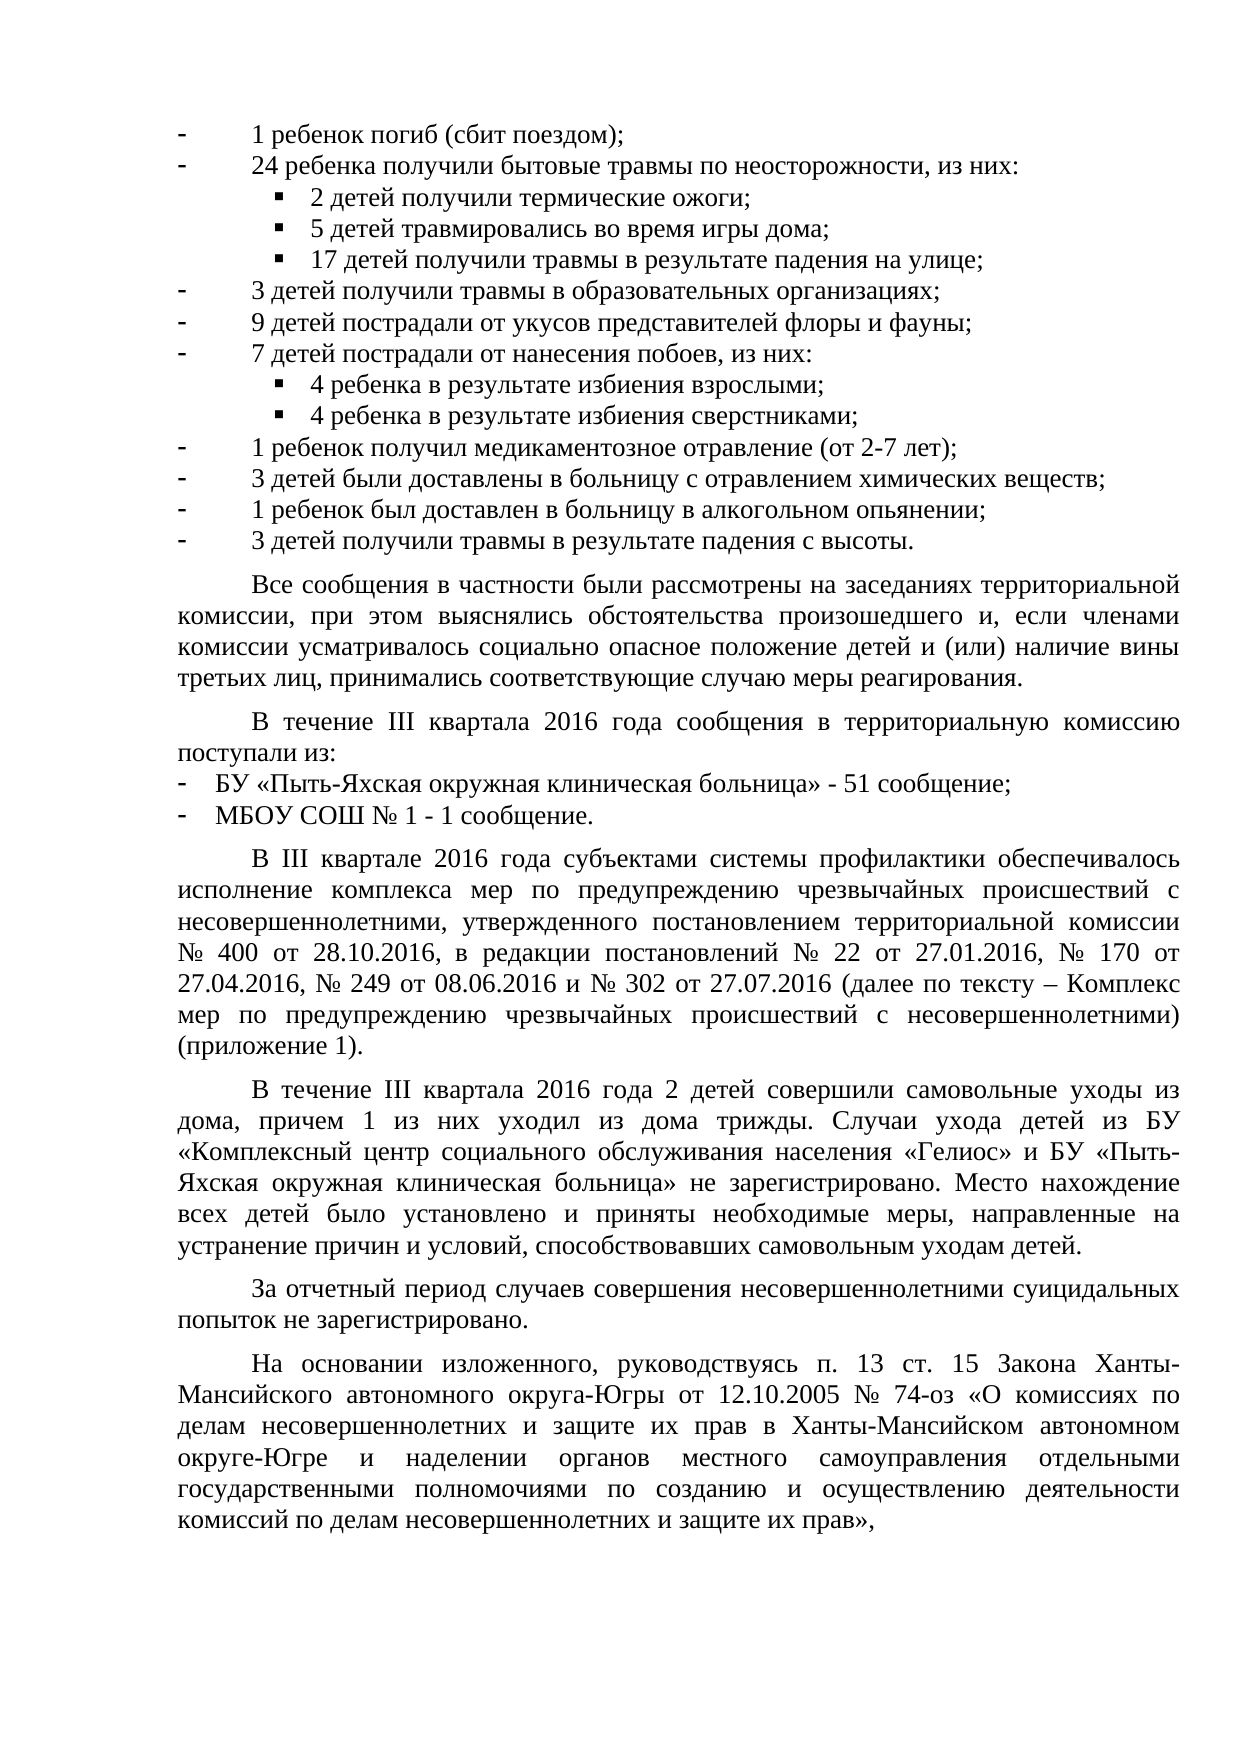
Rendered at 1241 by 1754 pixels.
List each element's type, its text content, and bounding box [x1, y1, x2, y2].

list 7 детей пострадали от нанесения побоев, из них: [177, 337, 1181, 368]
list 3 детей получили травмы в образовательных организациях; [177, 274, 1181, 306]
list 1 ребенок погиб (сбит поездом); [177, 118, 1181, 149]
list 17 детей получили травмы в результате падения на улице; [273, 243, 1181, 274]
list 4 ребенка в результате избиения сверстниками; [273, 399, 1181, 431]
list 3 детей получили травмы в результате падения с высоты. [177, 524, 1181, 556]
list 1 ребенок получил медикаментозное отравление (от 2-7 лет); [177, 431, 1181, 462]
text В течение III квартала 2016 года 2 детей совершили самовольные уходы из дома, причем 1 из них уходил из дома трижды. Случаи ухода детей из БУ «Комплексный центр социального обслуживания населения «Гелиос» и БУ «Пыть-Яхская окружная клиническая больница» не зарегистрировано. Место нахождение всех детей было установлено и приняты необходимые меры, направленные на устранение причин и условий, способствовавших самовольным уходам детей. [177, 1073, 1181, 1260]
text За отчетный период случаев совершения несовершеннолетними суицидальных попыток не зарегистрировано. [177, 1272, 1181, 1335]
list 24 ребенка получили бытовые травмы по неосторожности, из них: [177, 149, 1181, 181]
list МБОУ СОШ № 1 - 1 сообщение. [177, 799, 1181, 830]
list 5 детей травмировались во время игры дома; [273, 212, 1181, 243]
list 4 ребенка в результате избиения взрослыми; [273, 368, 1181, 399]
text На основании изложенного, руководствуясь п. 13 ст. 15 Закона Ханты-Мансийского автономного округа-Югры от 12.10.2005 № 74-оз «О комиссиях по делам несовершеннолетних и защите их прав в Ханты-Мансийском автономном округе-Югре и наделении органов местного самоуправления отдельными государственными полномочиями по созданию и осуществлению деятельности комиссий по делам несовершеннолетних и защите их прав», [177, 1347, 1181, 1534]
list 3 детей были доставлены в больницу с отравлением химических веществ; [177, 462, 1181, 493]
list БУ «Пыть-Яхская окружная клиническая больница» - 51 сообщение; [177, 767, 1181, 799]
list 1 ребенок был доставлен в больницу в алкогольном опьянении; [177, 493, 1181, 524]
text В III квартале 2016 года субъектами системы профилактики обеспечивалось исполнение комплекса мер по предупреждению чрезвычайных происшествий с несовершеннолетними, утвержденного постановлением территориальной комиссии № 400 от 28.10.2016, в редакции постановлений № 22 от 27.01.2016, № 170 от 27.04.2016, № 249 от 08.06.2016 и № 302 от 27.07.2016 (далее по тексту – Комплекс мер по предупреждению чрезвычайных происшествий с несовершеннолетними) (приложение 1). [177, 842, 1181, 1061]
list 9 детей пострадали от укусов представителей флоры и фауны; [177, 306, 1181, 337]
list 2 детей получили термические ожоги; [273, 181, 1181, 212]
text В течение III квартала 2016 года сообщения в территориальную комиссию поступали из: [177, 705, 1181, 767]
text Все сообщения в частности были рассмотрены на заседаниях территориальной комиссии, при этом выяснялись обстоятельства произошедшего и, если членами комиссии усматривалось социально опасное положение детей и (или) наличие вины третьих лиц, принимались соответствующие случаю меры реагирования. [177, 568, 1181, 693]
